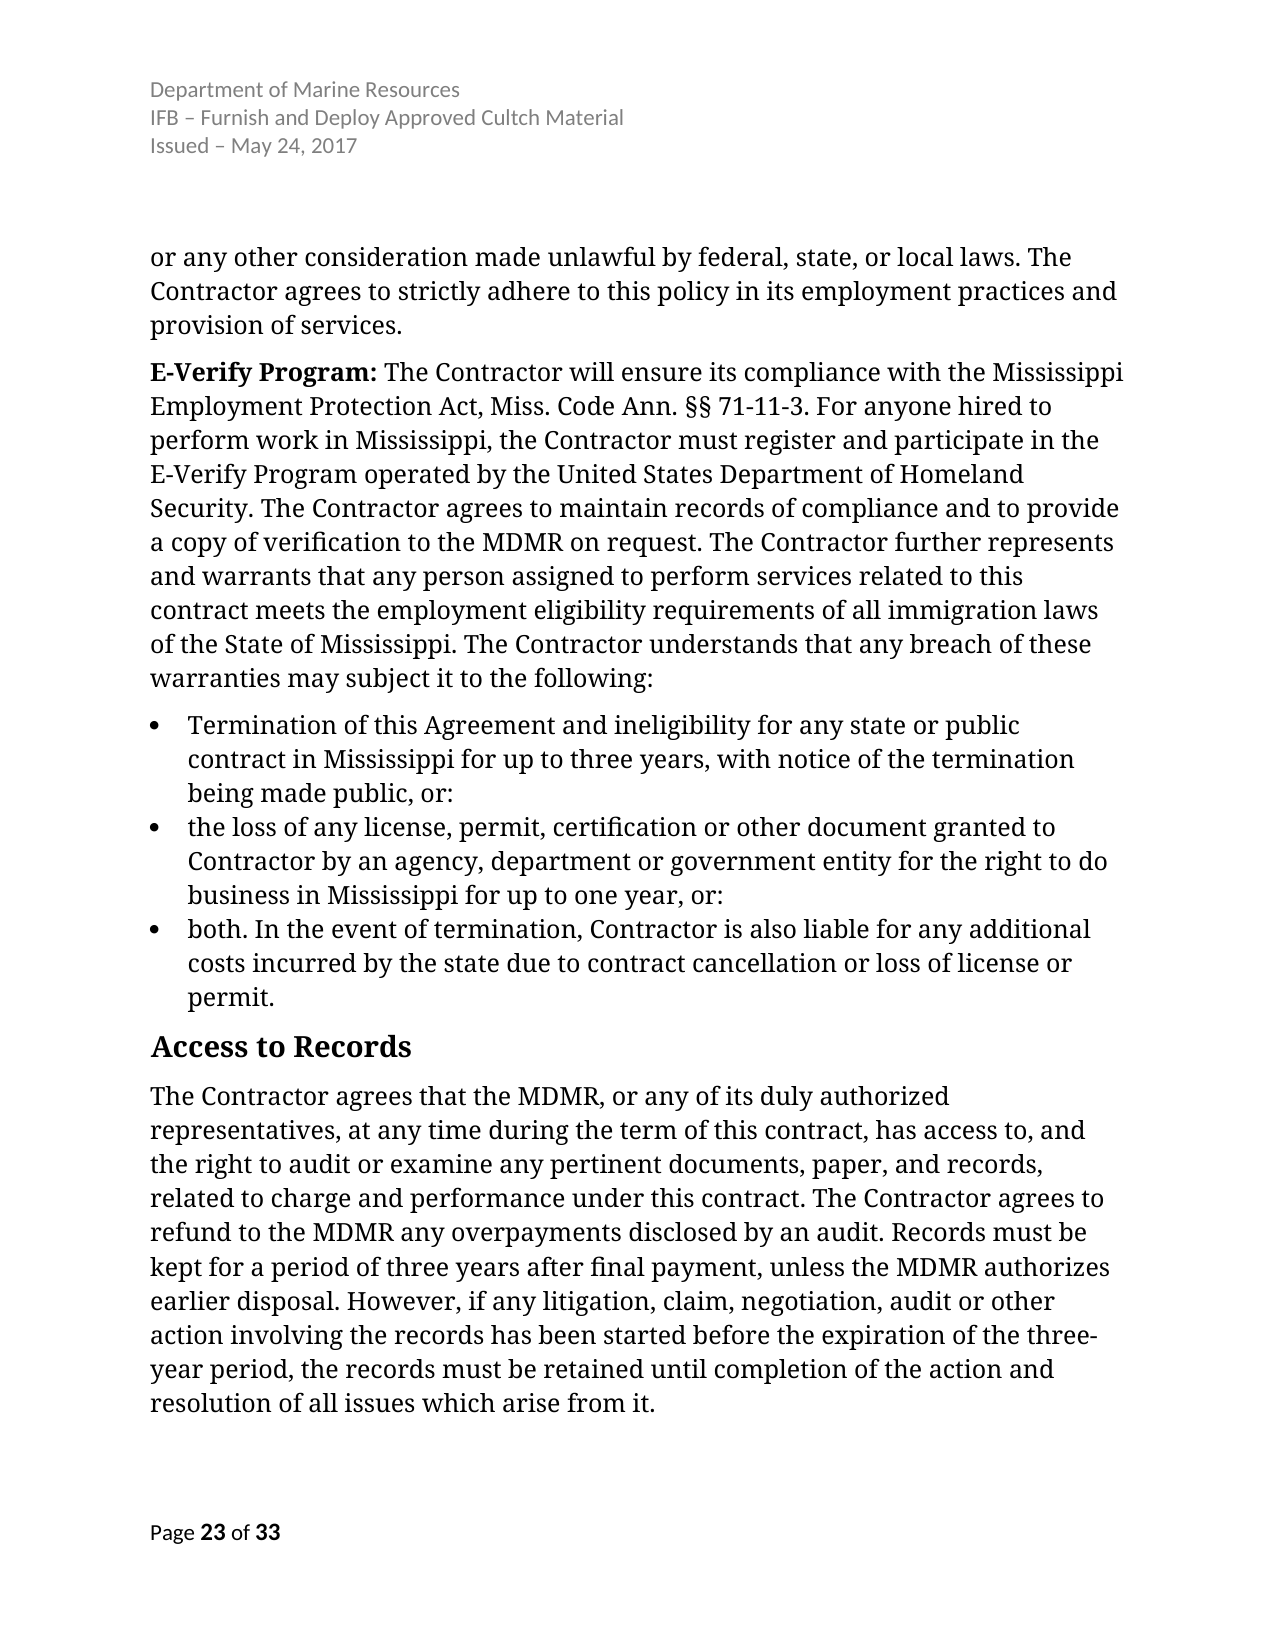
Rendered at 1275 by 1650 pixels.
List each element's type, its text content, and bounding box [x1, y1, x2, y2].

list Termination of this Agreement and ineligibility for any state or public contract in Mississippi for up to three years, with notice of the termination being made public, or: [150, 708, 1125, 810]
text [150, 240, 1125, 342]
text The Contractor agrees that the MDMR, or any of its duly authorized representatives, at any time during the term of this contract, has access to, and the right to audit or examine any pertinent documents, paper, and records, related to charge and performance under this contract. The Contractor agrees to refund to the MDMR any overpayments disclosed by an audit. Records must be kept for a period of three years after final payment, unless the MDMR authorizes earlier disposal. However, if any litigation, claim, negotiation, audit or other action involving the records has been started before the expiration of the three-year period, the records must be retained until completion of the action and resolution of all issues which arise from it. [150, 1079, 1125, 1419]
subtitle Access to Records [75, 1027, 1125, 1066]
text E-Verify Program: The Contractor will ensure its compliance with the Mississippi Employment Protection Act, Miss. Code Ann. §§ 71-11-3. For anyone hired to perform work in Mississippi, the Contractor must register and participate in the E-Verify Program operated by the United States Department of Homeland Security. The Contractor agrees to maintain records of compliance and to provide a copy of verification to the MDMR on request. The Contractor further represents and warrants that any person assigned to perform services related to this contract meets the employment eligibility requirements of all immigration laws of the State of Mississippi. The Contractor understands that any breach of these warranties may subject it to the following: [150, 354, 1125, 695]
list the loss of any license, permit, certification or other document granted to Contractor by an agency, department or government entity for the right to do business in Mississippi for up to one year, or: [150, 810, 1125, 912]
list both. In the event of termination, Contractor is also liable for any additional costs incurred by the state due to contract cancellation or loss of license or permit. [150, 912, 1125, 1014]
